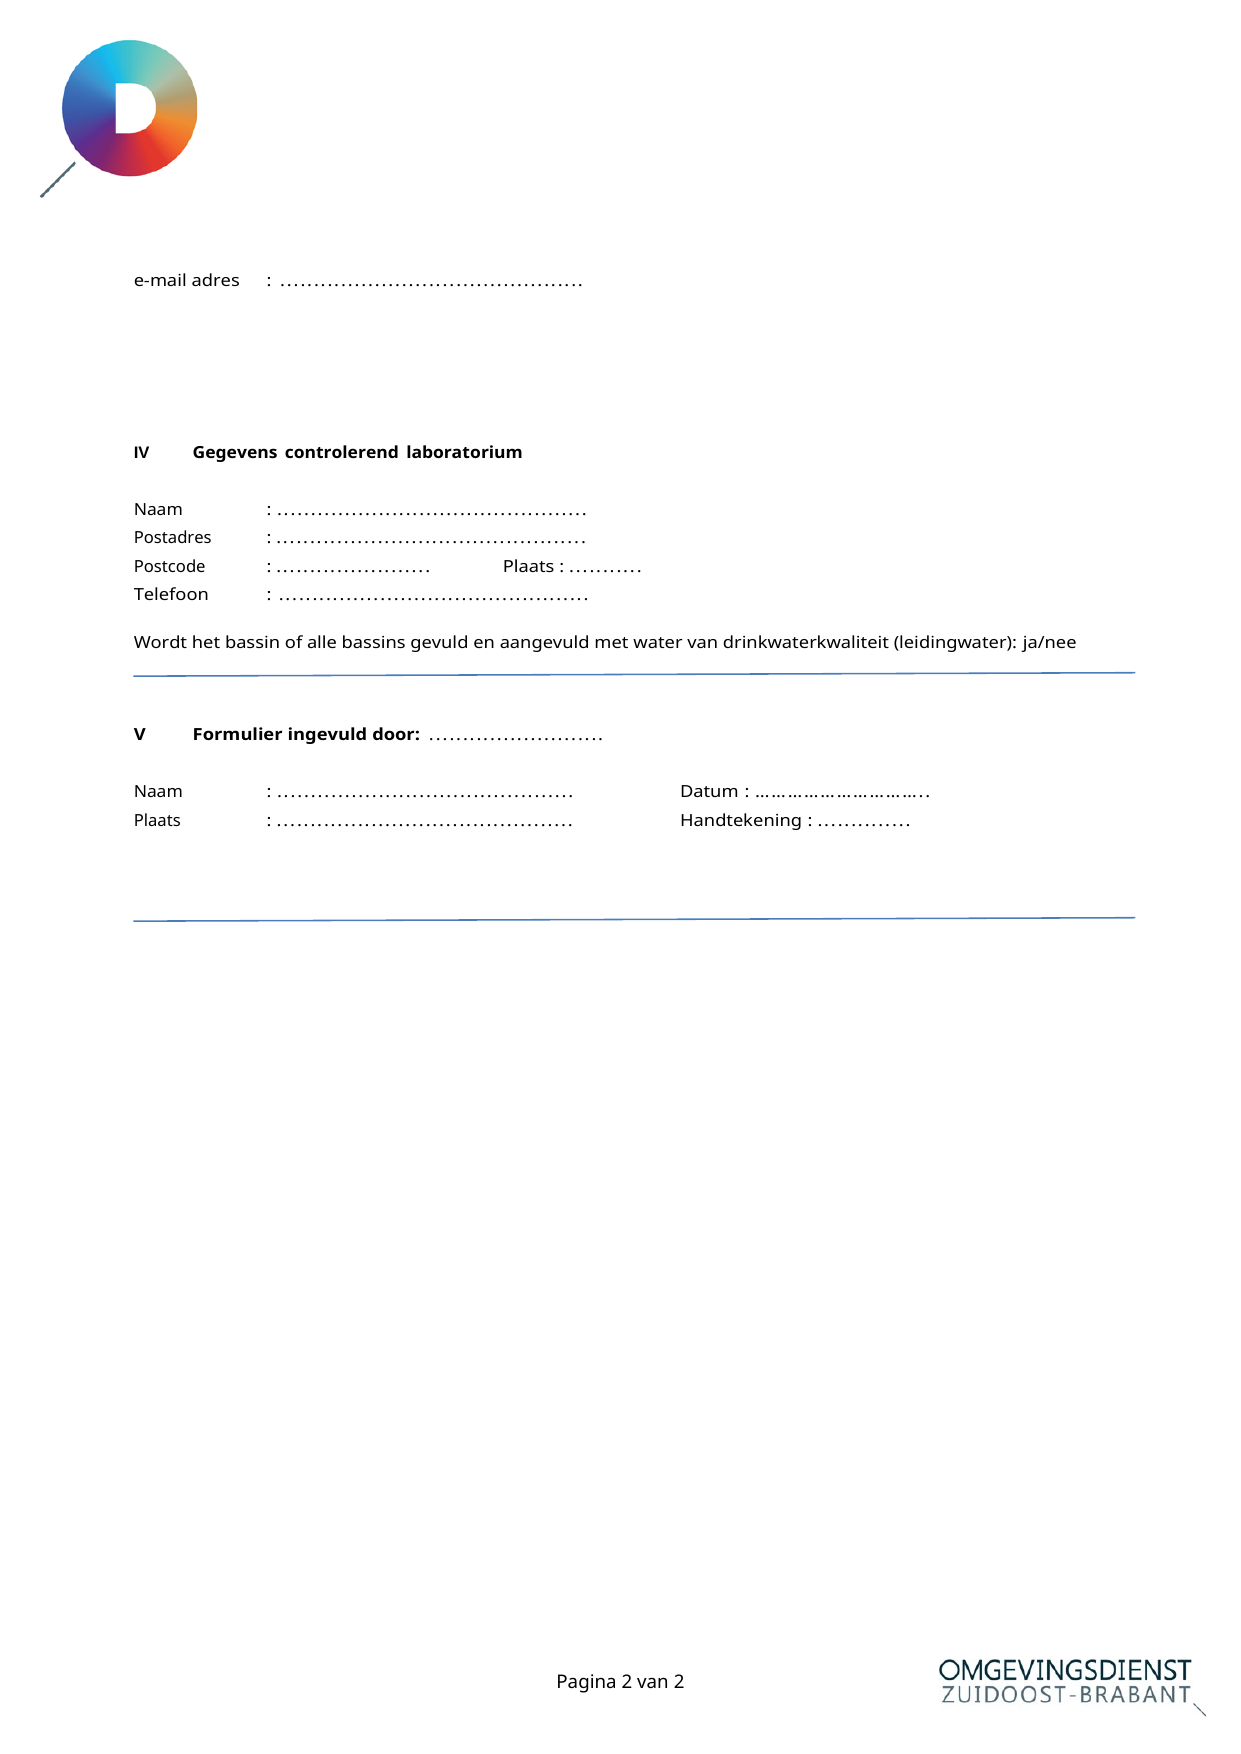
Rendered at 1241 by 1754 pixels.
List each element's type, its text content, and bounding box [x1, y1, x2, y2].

text Naam : .............................................. [133, 497, 1107, 520]
text V Formulier ingevuld door: .......................... [133, 723, 1107, 745]
text Telefoon : .............................................. [133, 583, 1107, 631]
text Wordt het bassin of alle bassins gevuld en aangevuld met water van drinkwaterkwaliteit (leidingwater): ja/nee [133, 631, 1107, 654]
text Postadres : .............................................. [133, 526, 1107, 548]
text e-mail adres : ............................................. [133, 268, 995, 291]
text Plaats : ............................................ Handtekening : .............. [133, 808, 1107, 831]
text Postcode : ....................... Plaats : ........... [133, 554, 1107, 577]
list Gegevens controlerend laboratorium [133, 440, 1107, 463]
text Naam : ............................................ Datum : ………………………….. [133, 780, 1107, 802]
